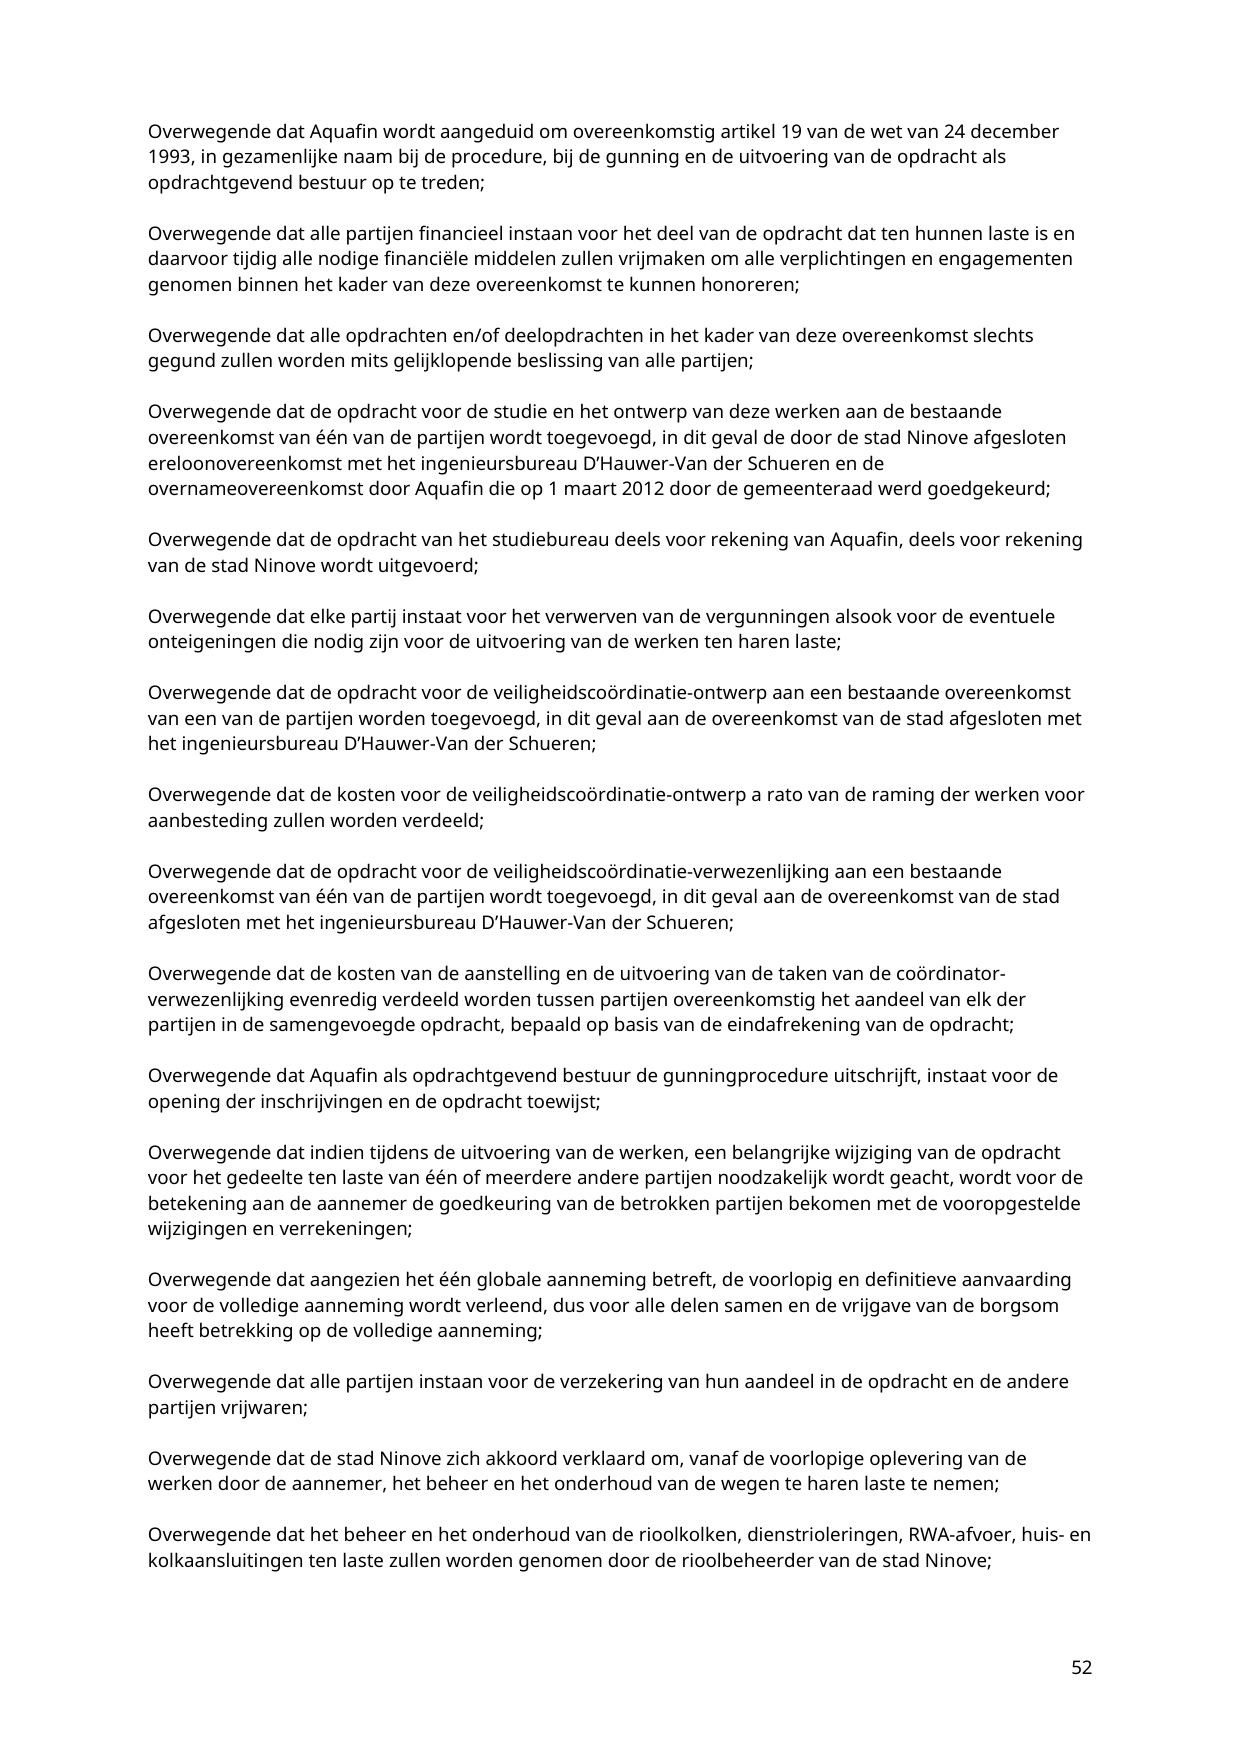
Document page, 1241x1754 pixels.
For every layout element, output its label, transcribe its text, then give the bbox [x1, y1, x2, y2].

text Overwegende dat Aquafin wordt aangeduid om overeenkomstig artikel 19 van de wet van 24 december 1993, in gezamenlijke naam bij de procedure, bij de gunning en de uitvoering van de opdracht als opdrachtgevend bestuur op te treden; [148, 118, 1092, 195]
text Overwegende dat alle partijen financieel instaan voor het deel van de opdracht dat ten hunnen laste is en daarvoor tijdig alle nodige financiële middelen zullen vrijmaken om alle verplichtingen en engagementen genomen binnen het kader van deze overeenkomst te kunnen honoreren; [148, 220, 1092, 297]
text Overwegende dat de stad Ninove zich akkoord verklaard om, vanaf de voorlopige oplevering van de werken door de aannemer, het beheer en het onderhoud van de wegen te haren laste te nemen; [148, 1445, 1092, 1496]
text Overwegende dat de opdracht voor de veiligheidscoördinatie-verwezenlijking aan een bestaande overeenkomst van één van de partijen wordt toegevoegd, in dit geval aan de overeenkomst van de stad afgesloten met het ingenieursbureau D’Hauwer-Van der Schueren; [148, 858, 1092, 935]
text Overwegende dat het beheer en het onderhoud van de rioolkolken, dienstrioleringen, RWA-afvoer, huis- en kolkaansluitingen ten laste zullen worden genomen door de rioolbeheerder van de stad Ninove; [148, 1522, 1092, 1573]
text Overwegende dat alle partijen instaan voor de verzekering van hun aandeel in de opdracht en de andere partijen vrijwaren; [148, 1369, 1092, 1420]
text Overwegende dat de opdracht van het studiebureau deels voor rekening van Aquafin, deels voor rekening van de stad Ninove wordt uitgevoerd; [148, 526, 1092, 577]
text Overwegende dat elke partij instaat voor het verwerven van de vergunningen alsook voor de eventuele onteigeningen die nodig zijn voor de uitvoering van de werken ten haren laste; [148, 603, 1092, 654]
text Overwegende dat indien tijdens de uitvoering van de werken, een belangrijke wijziging van de opdracht voor het gedeelte ten laste van één of meerdere andere partijen noodzakelijk wordt geacht, wordt voor de betekening aan de aannemer de goedkeuring van de betrokken partijen bekomen met de vooropgestelde wijzigingen en verrekeningen; [148, 1139, 1092, 1241]
text Overwegende dat aangezien het één globale aanneming betreft, de voorlopig en definitieve aanvaarding voor de volledige aanneming wordt verleend, dus voor alle delen samen en de vrijgave van de borgsom heeft betrekking op de volledige aanneming; [148, 1267, 1092, 1343]
text Overwegende dat Aquafin als opdrachtgevend bestuur de gunningprocedure uitschrijft, instaat voor de opening der inschrijvingen en de opdracht toewijst; [148, 1062, 1092, 1113]
text Overwegende dat de opdracht voor de studie en het ontwerp van deze werken aan de bestaande overeenkomst van één van de partijen wordt toegevoegd, in dit geval de door de stad Ninove afgesloten ereloonovereenkomst met het ingenieursbureau D’Hauwer-Van der Schueren en de overnameovereenkomst door Aquafin die op 1 maart 2012 door de gemeenteraad werd goedgekeurd; [148, 399, 1092, 501]
text Overwegende dat alle opdrachten en/of deelopdrachten in het kader van deze overeenkomst slechts gegund zullen worden mits gelijklopende beslissing van alle partijen; [148, 322, 1092, 373]
text Overwegende dat de kosten van de aanstelling en de uitvoering van de taken van de coördinator-verwezenlijking evenredig verdeeld worden tussen partijen overeenkomstig het aandeel van elk der partijen in de samengevoegde opdracht, bepaald op basis van de eindafrekening van de opdracht; [148, 960, 1092, 1037]
text Overwegende dat de kosten voor de veiligheidscoördinatie-ontwerp a rato van de raming der werken voor aanbesteding zullen worden verdeeld; [148, 782, 1092, 833]
text Overwegende dat de opdracht voor de veiligheidscoördinatie-ontwerp aan een bestaande overeenkomst van een van de partijen worden toegevoegd, in dit geval aan de overeenkomst van de stad afgesloten met het ingenieursbureau D’Hauwer-Van der Schueren; [148, 679, 1092, 756]
